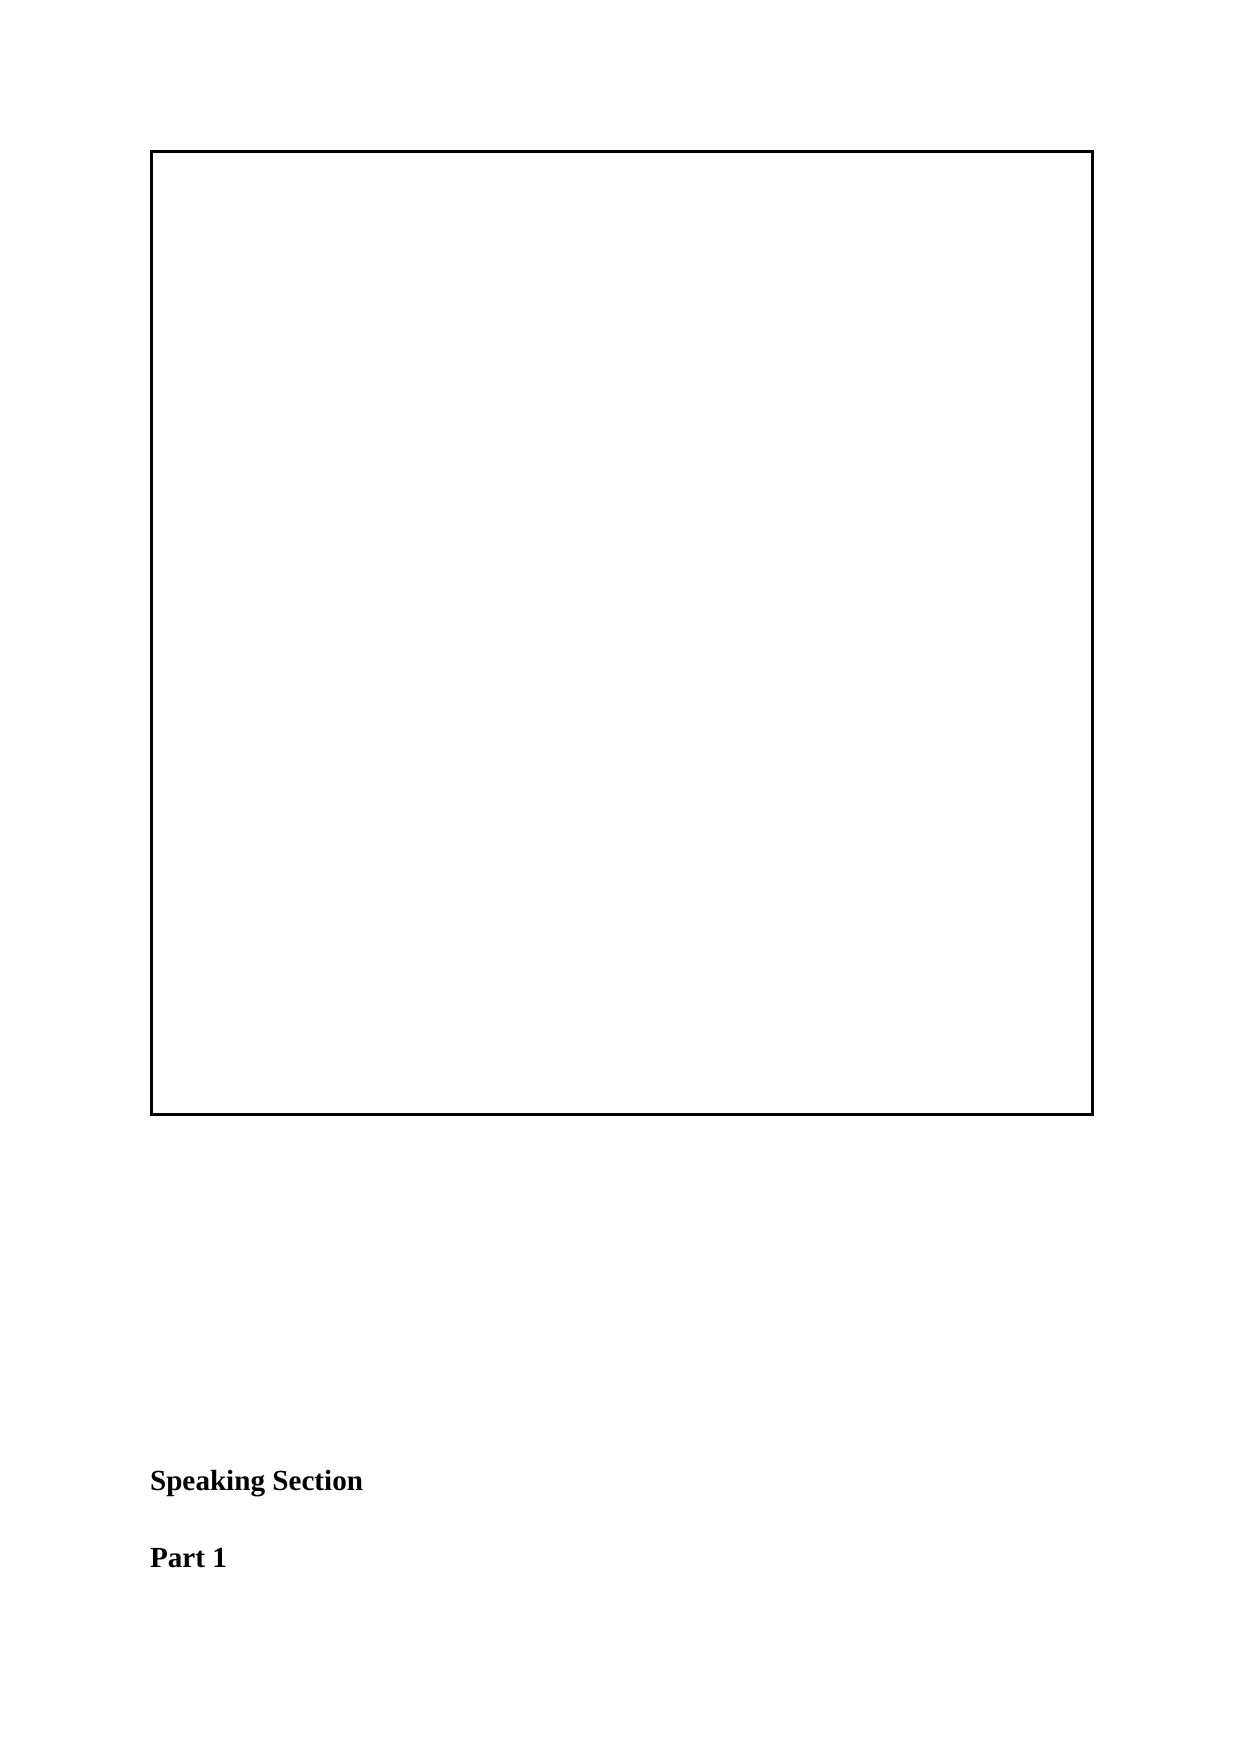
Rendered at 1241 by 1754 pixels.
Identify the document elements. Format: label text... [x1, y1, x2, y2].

text Part 1 [150, 1540, 1090, 1574]
table_header [153, 153, 1091, 1113]
text Speaking Section [150, 1463, 1090, 1497]
